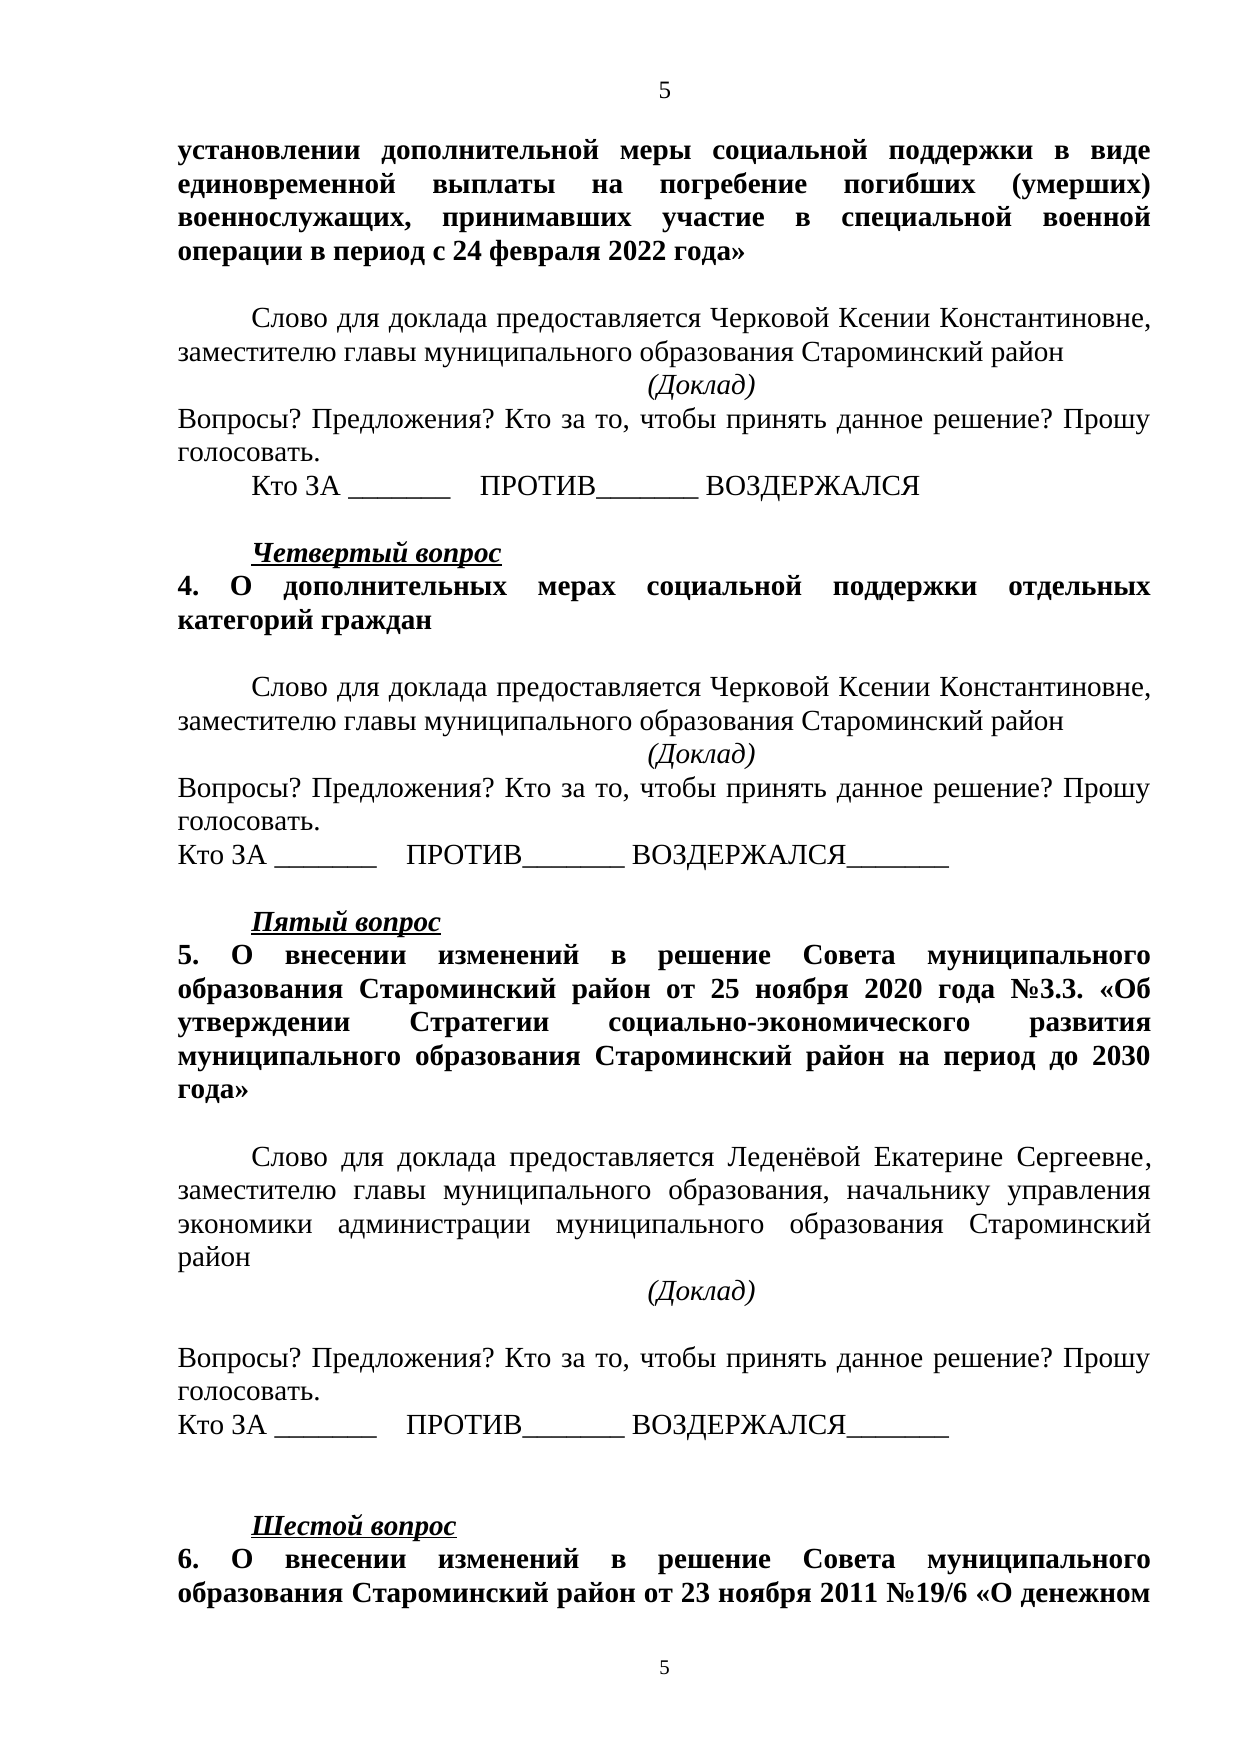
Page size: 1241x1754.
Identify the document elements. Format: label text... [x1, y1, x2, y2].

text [177, 1541, 1152, 1608]
text 4. О дополнительных мерах социальной поддержки отдельных категорий граждан [177, 568, 1152, 636]
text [177, 132, 1152, 267]
text Кто ЗА _______ ПРОТИВ_______ ВОЗДЕРЖАЛСЯ [177, 468, 1152, 501]
text (Доклад) [177, 1273, 1152, 1306]
text Вопросы? Предложения? Кто за то, чтобы принять данное решение? Прошу голосовать. [177, 1340, 1152, 1407]
text 5. О внесении изменений в решение Совета муниципального образования Староминский район от 25 ноября 2020 года №3.3. «Об утверждении Стратегии социально-экономического развития муниципального образования Староминский район на период до 2030 года» [177, 937, 1152, 1105]
text Кто ЗА _______ ПРОТИВ_______ ВОЗДЕРЖАЛСЯ_______ [177, 1407, 1152, 1441]
text (Доклад) [177, 736, 1152, 770]
text Четвертый вопрос [177, 535, 1152, 568]
text Кто ЗА _______ ПРОТИВ_______ ВОЗДЕРЖАЛСЯ_______ [177, 837, 1152, 870]
text Слово для доклада предоставляется Черковой Ксении Константиновне, заместителю главы муниципального образования Староминский район [177, 300, 1152, 367]
text Вопросы? Предложения? Кто за то, чтобы принять данное решение? Прошу голосовать. [177, 770, 1152, 837]
text Пятый вопрос [177, 904, 1152, 937]
text Вопросы? Предложения? Кто за то, чтобы принять данное решение? Прошу голосовать. [177, 401, 1152, 468]
text Шестой вопрос [177, 1508, 1152, 1541]
text Слово для доклада предоставляется Черковой Ксении Константиновне, заместителю главы муниципального образования Староминский район [177, 669, 1152, 736]
text (Доклад) [177, 367, 1152, 401]
